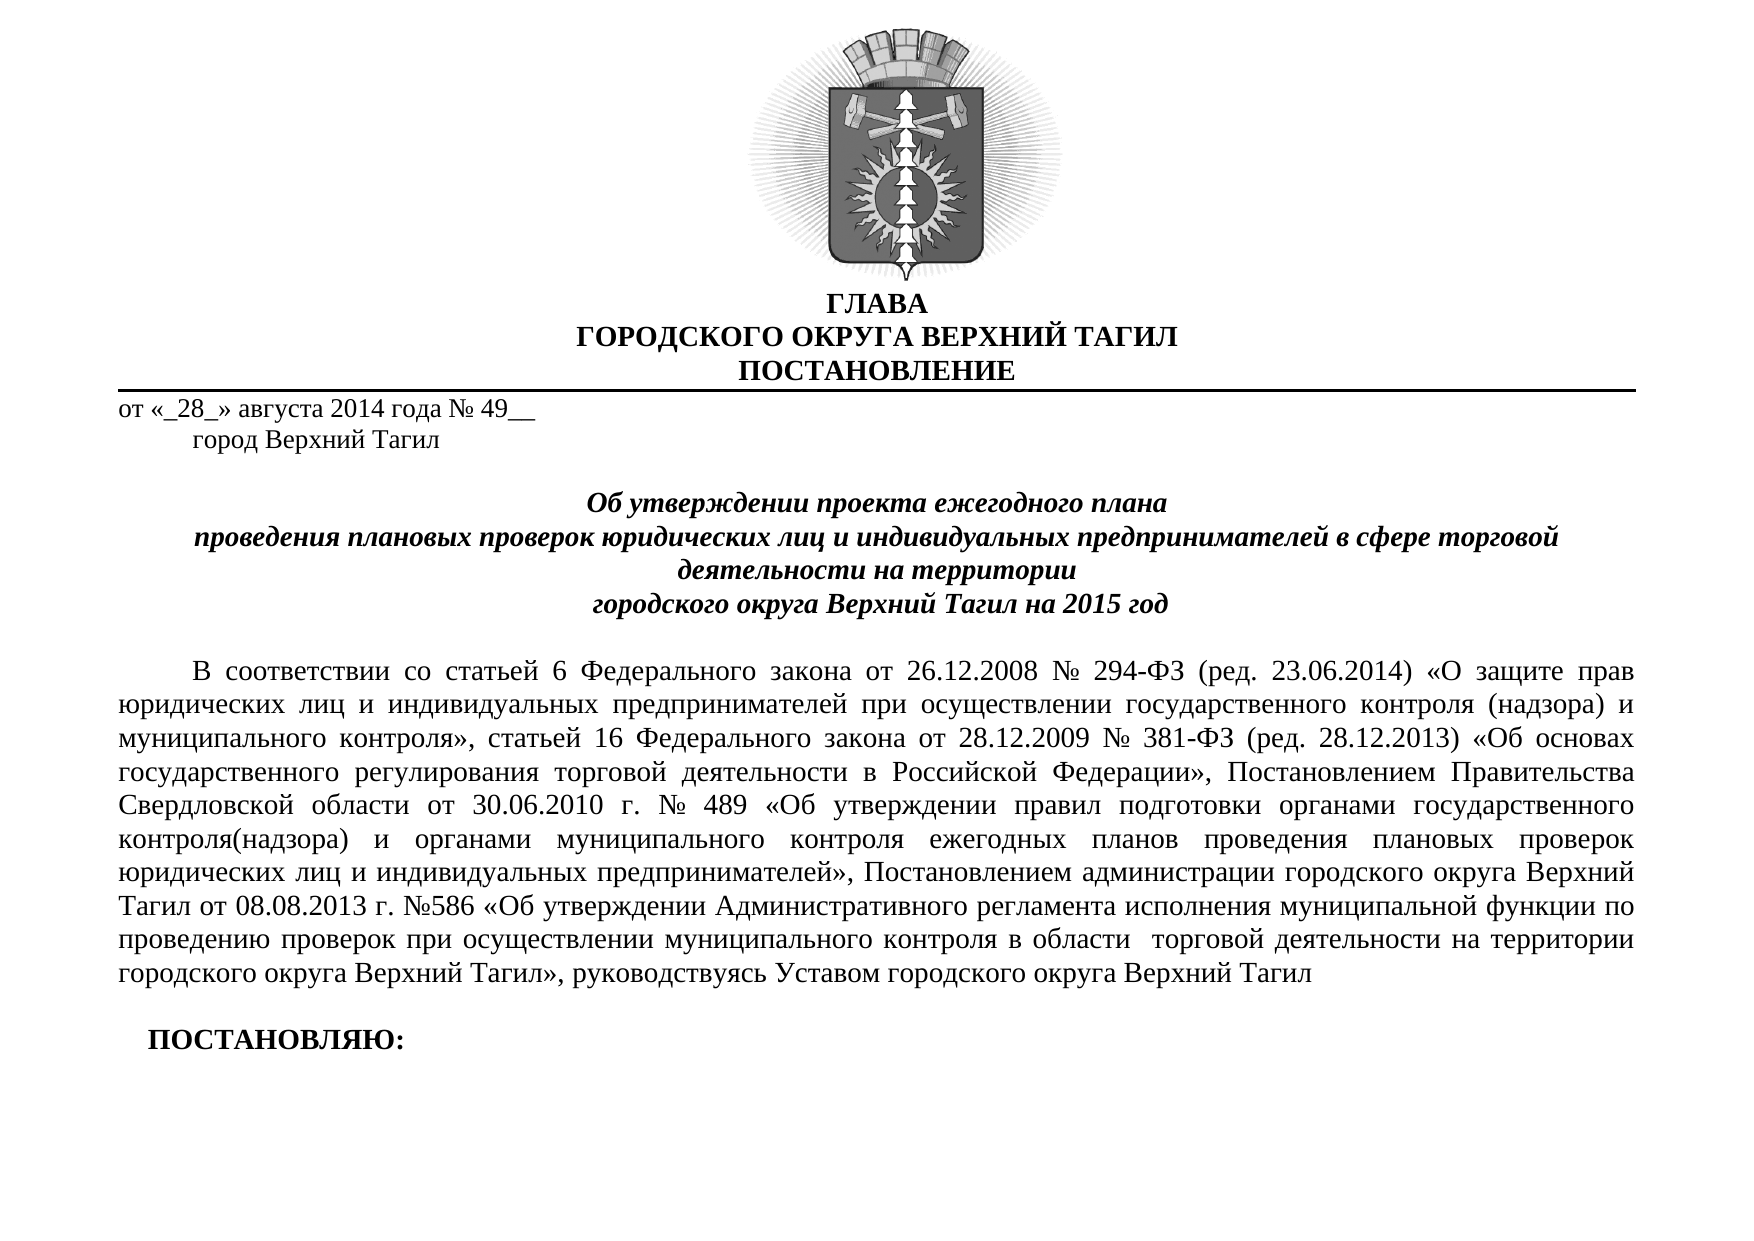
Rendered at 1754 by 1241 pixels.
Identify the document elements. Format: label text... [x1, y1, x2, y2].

text городского округа Верхний Тагил на 2015 год [118, 586, 1636, 619]
text В соответствии со статьей 6 Федерального закона от 26.12.2008 № 294-ФЗ (ред. 23.06.2014) «О защите прав юридических лиц и индивидуальных предпринимателей при осуществлении государственного контроля (надзора) и муниципального контроля», статьей 16 Федерального закона от 28.12.2009 № 381-ФЗ (ред. 28.12.2013) «Об основах государственного регулирования торговой деятельности в Российской Федерации», Постановлением Правительства Свердловской области от 30.06.2010 г. № 489 «Об утверждении правил подготовки органами государственного контроля(надзора) и органами муниципального контроля ежегодных планов проведения плановых проверок юридических лиц и индивидуальных предпринимателей», Постановлением администрации городского округа Верхний Тагил от 08.08.2013 г. №586 «Об утверждении Административного регламента исполнения муниципальной функции по проведению проверок при осуществлении муниципального контроля в области торговой деятельности на территории городского округа Верхний Тагил», руководствуясь Уставом городского округа Верхний Тагил [118, 653, 1636, 988]
text от «_28_» августа 2014 года № 49__ [118, 392, 1636, 423]
text ПОСТАНОВЛЕНИЕ [118, 353, 1636, 389]
picture [721, 18, 1078, 286]
text город Верхний Тагил [118, 423, 1636, 454]
text ГОРОДСКОГО ОКРУГА ВЕРХНИЙ ТАГИЛ [118, 319, 1636, 353]
text ГЛАВА [118, 177, 1636, 319]
text Об утверждении проекта ежегодного плана [118, 485, 1636, 519]
text проведения плановых проверок юридических лиц и индивидуальных предпринимателей в сфере торговой деятельности на территории [118, 519, 1636, 586]
text ПОСТАНОВЛЯЮ: [148, 1022, 1636, 1056]
